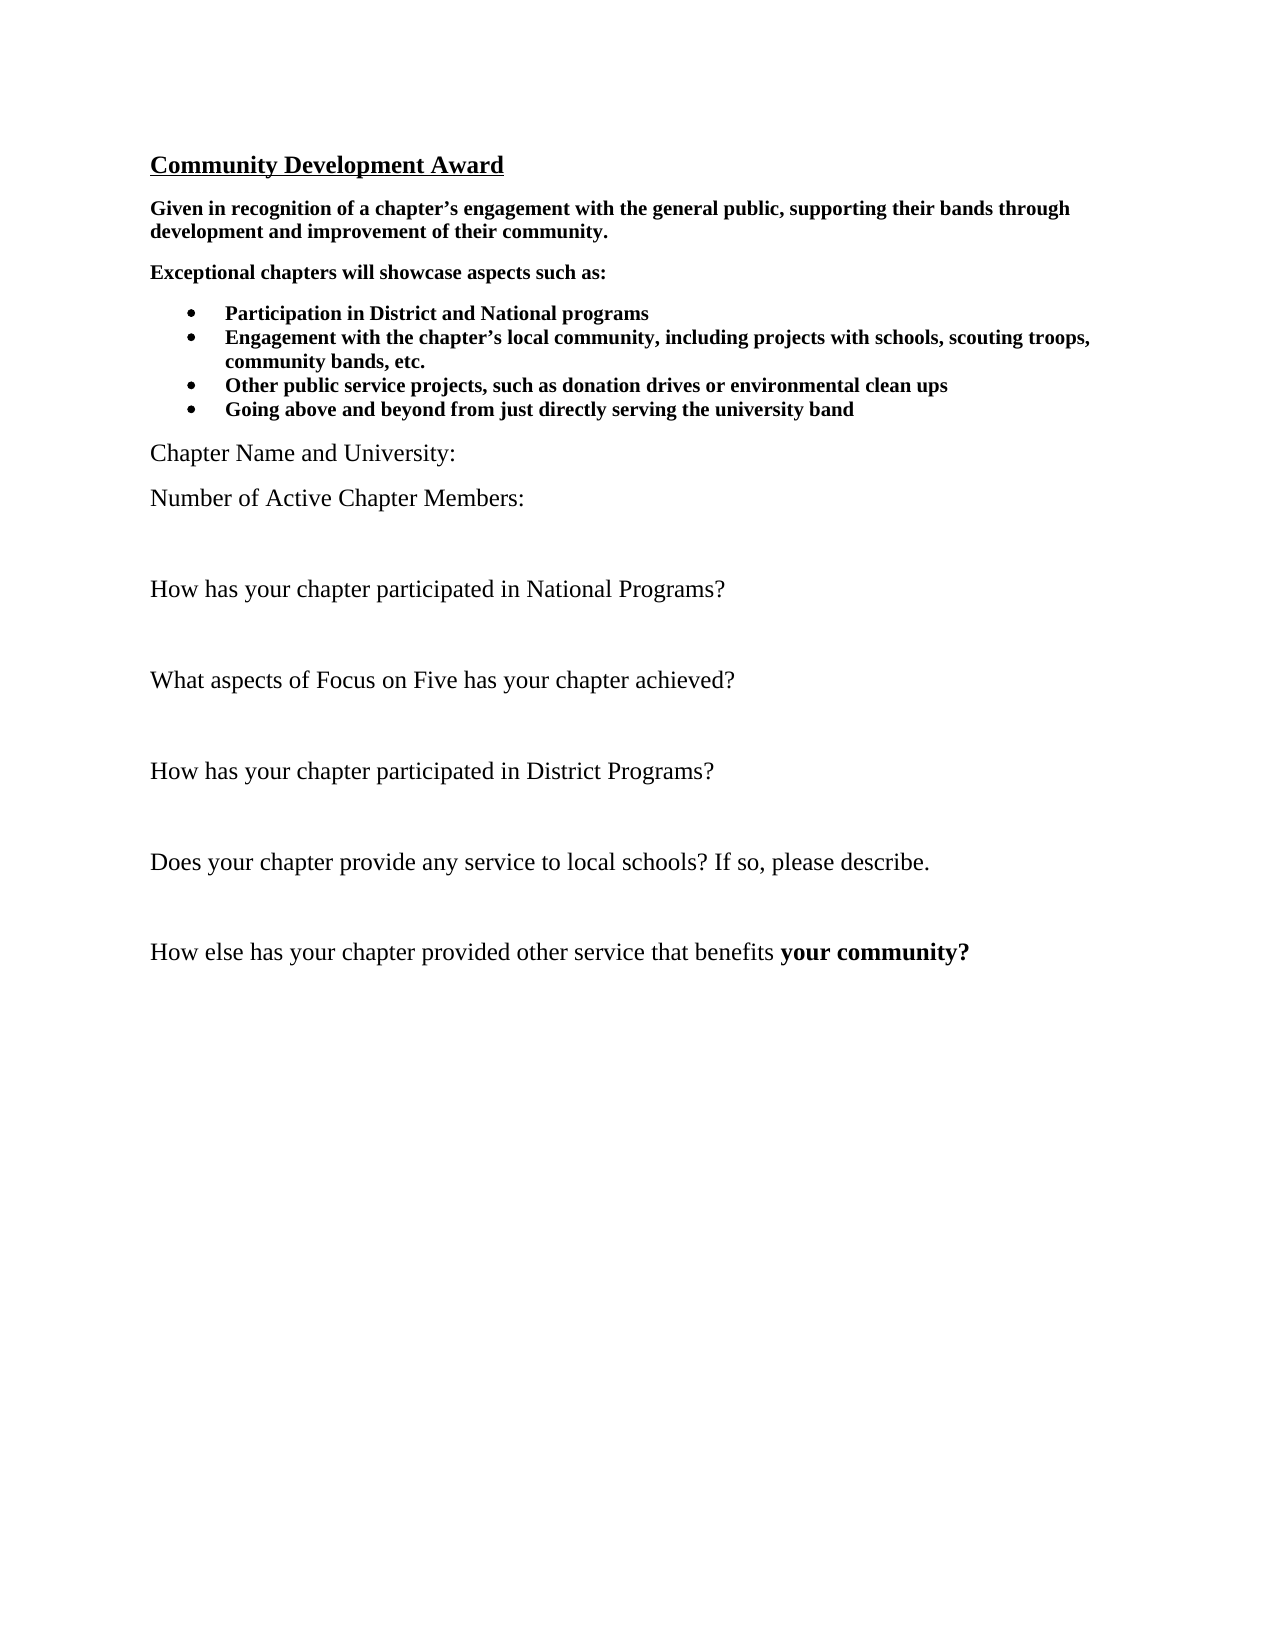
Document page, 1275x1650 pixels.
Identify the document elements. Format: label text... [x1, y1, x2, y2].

list Going above and beyond from just directly serving the university band [187, 397, 1125, 421]
text How has your chapter participated in District Programs? [150, 756, 1125, 784]
text Given in recognition of a chapter’s engagement with the general public, supporting their bands through development and improvement of their community. [150, 195, 1125, 243]
text Chapter Name and University: [150, 438, 1125, 467]
list Engagement with the chapter’s local community, including projects with schools, scouting troops, community bands, etc. [187, 325, 1125, 373]
list Participation in District and National programs [187, 301, 1125, 325]
text What aspects of Focus on Five has your chapter achieved? [150, 665, 1125, 694]
text Number of Active Chapter Members: [150, 483, 1125, 512]
text Exceptional chapters will showcase aspects such as: [150, 260, 1125, 284]
text Community Development Award [150, 150, 1125, 179]
text How has your chapter participated in National Programs? [150, 574, 1125, 603]
list Other public service projects, such as donation drives or environmental clean ups [187, 373, 1125, 397]
text Does your chapter provide any service to local schools? If so, please describe. [150, 847, 1125, 875]
text How else has your chapter provided other service that benefits your community? [150, 937, 1125, 966]
